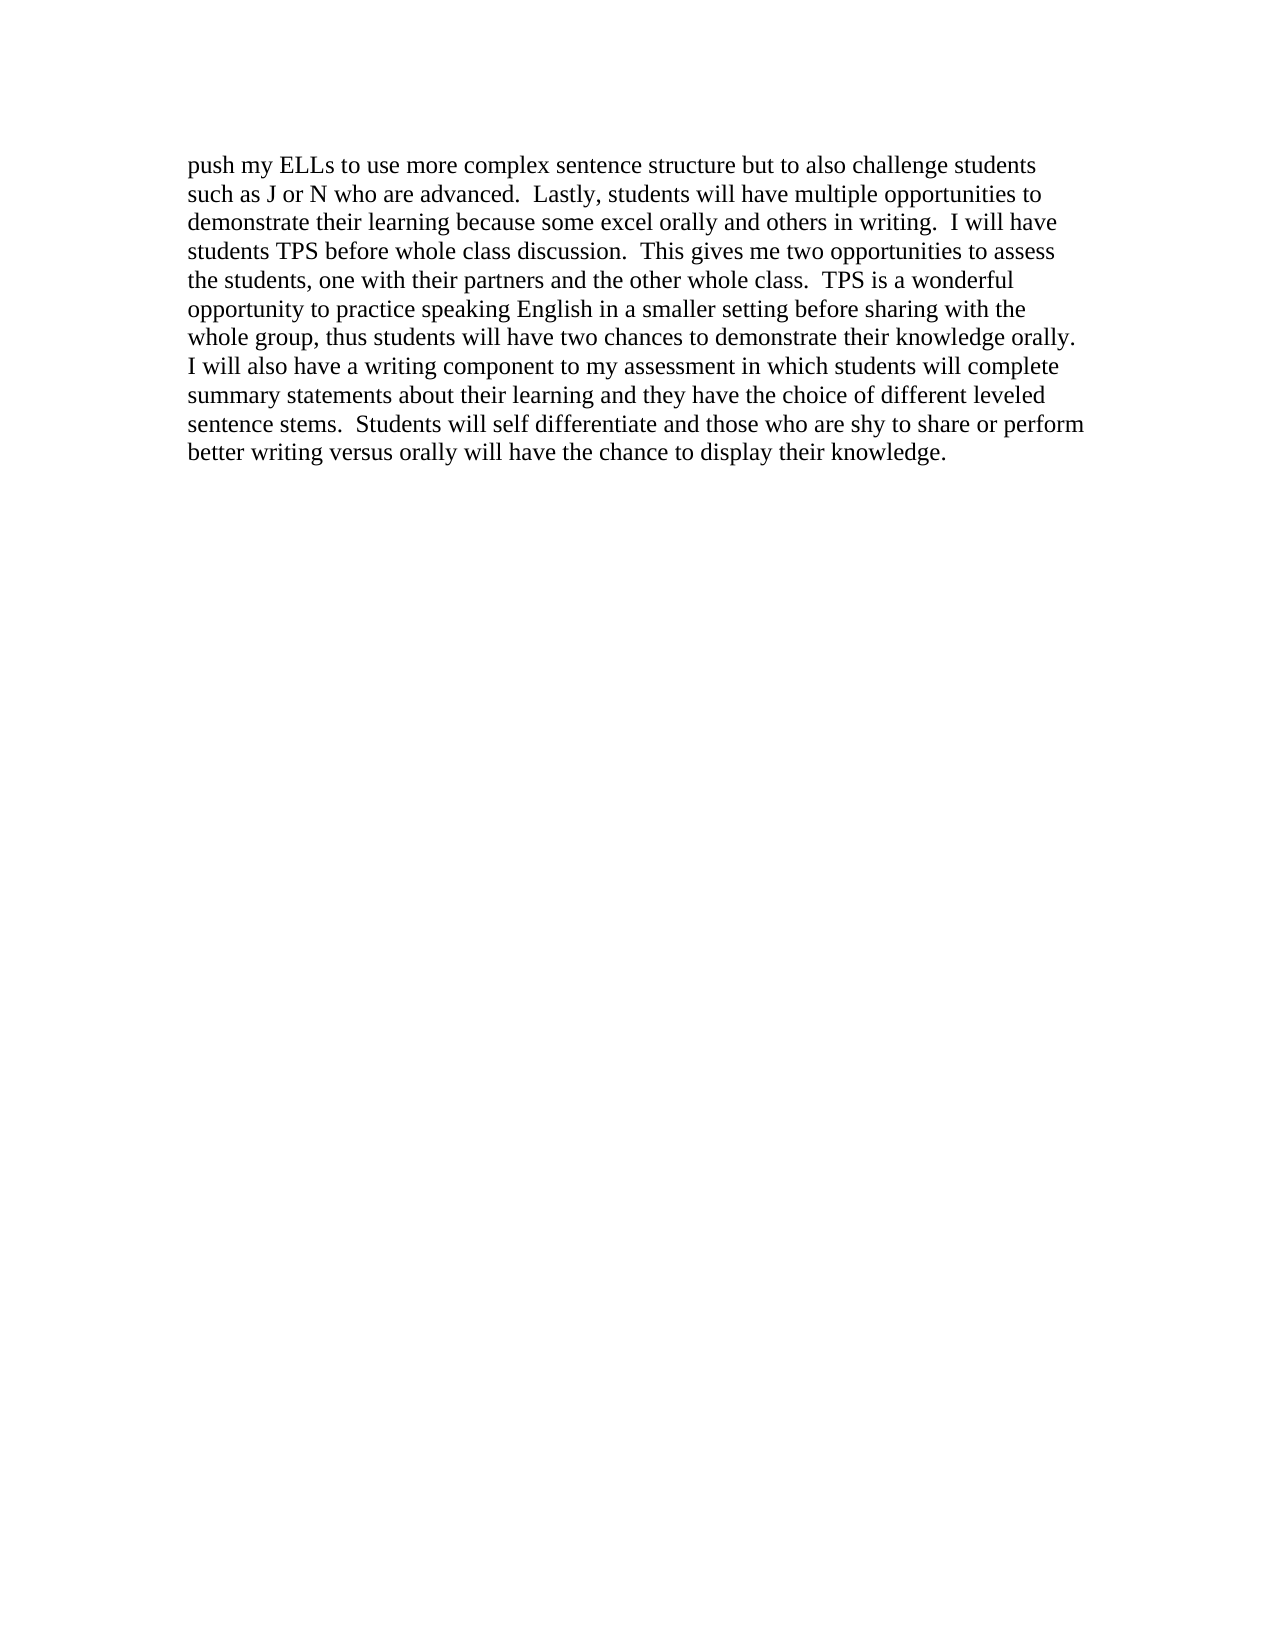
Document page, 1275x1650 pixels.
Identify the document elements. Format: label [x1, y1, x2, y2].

text [187, 150, 1087, 466]
